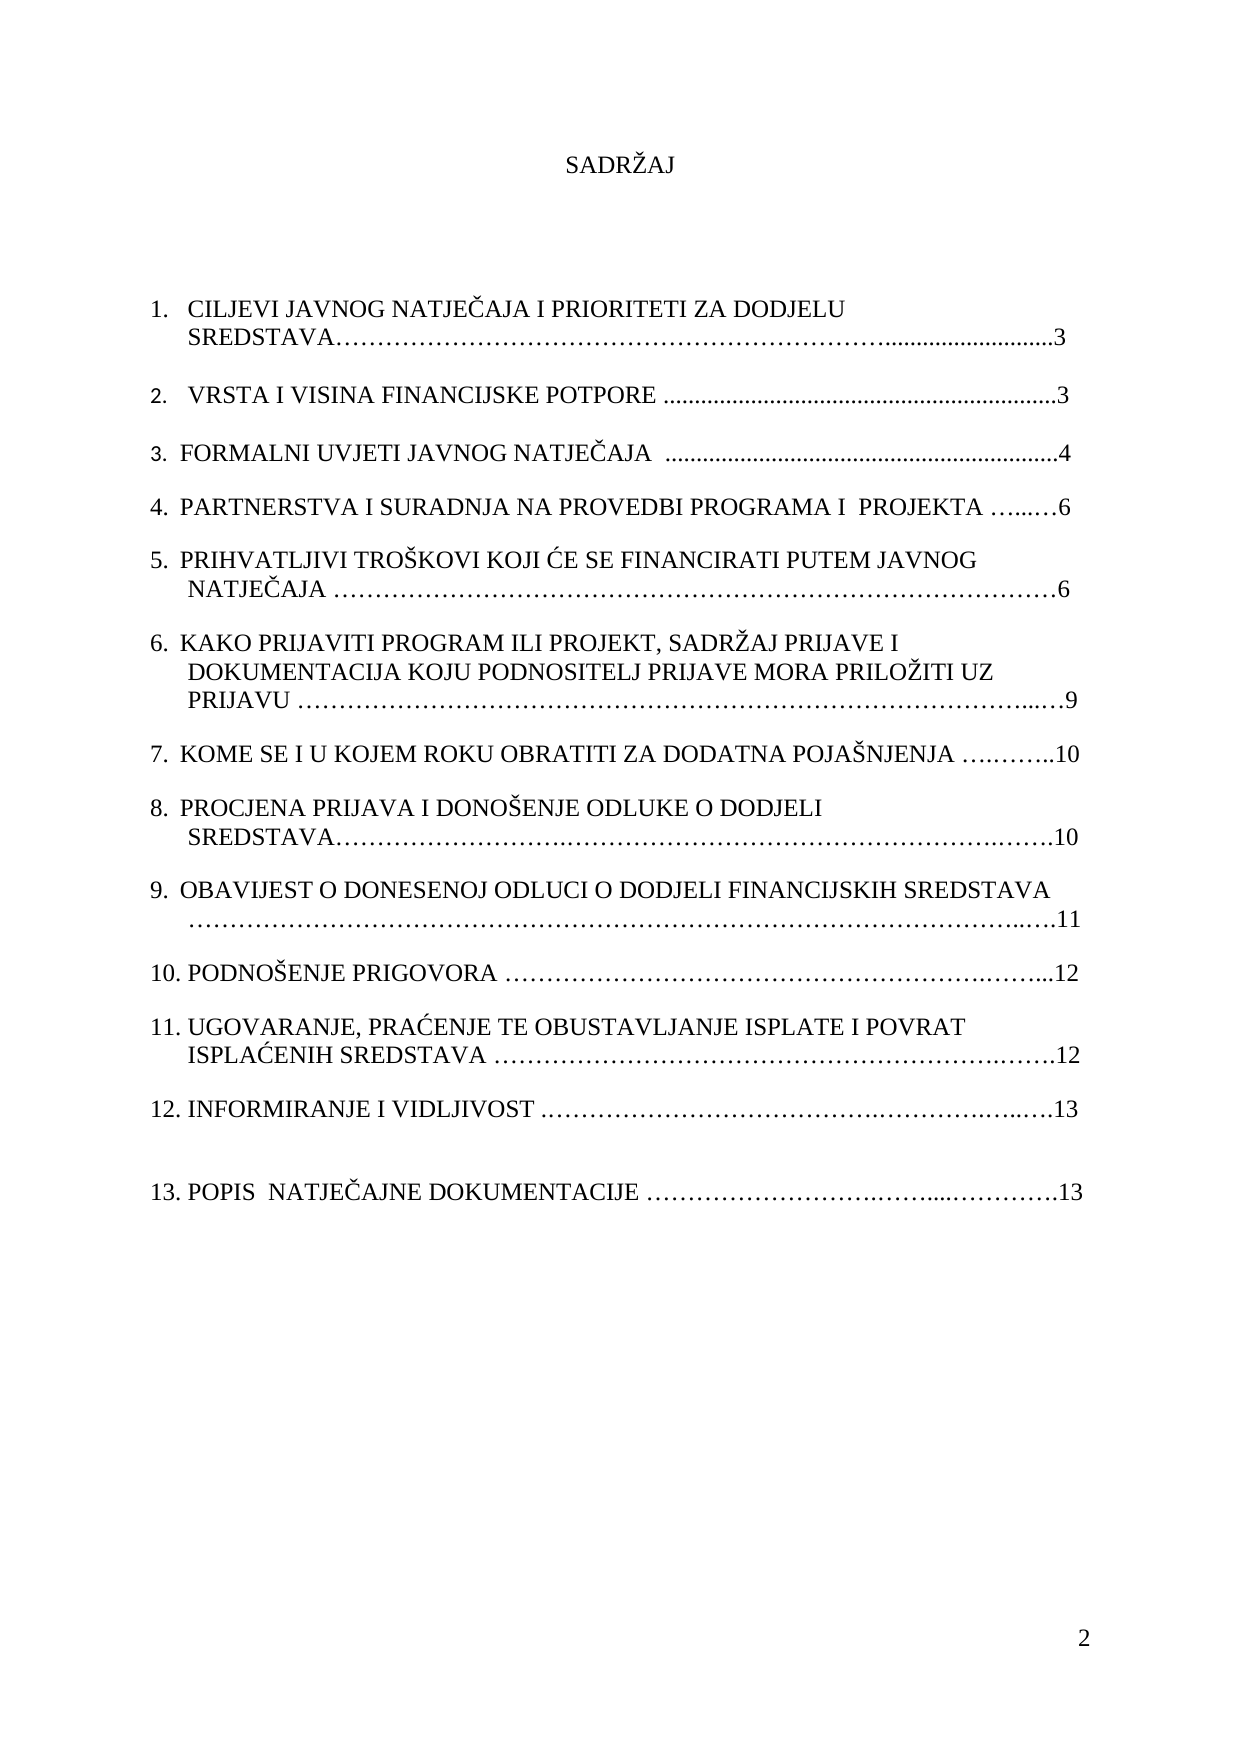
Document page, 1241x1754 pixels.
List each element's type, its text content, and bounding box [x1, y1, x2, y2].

text KOME SE I U KOJEM ROKU OBRATITI ZA DODATNA POJAŠNJENJA ….……..10 [150, 739, 1090, 768]
text OBAVIJEST O DONESENOJ ODLUCI O DODJELI FINANCIJSKIH SREDSTAVA ………………………………………………………………………………………..….11 [150, 876, 1090, 933]
text INFORMIRANJE I VIDLJIVOST .………………………………….………….…..….13 [150, 1094, 1090, 1123]
text FORMALNI UVJETI JAVNOG NATJEČAJA ...............................................................4 [150, 438, 1090, 467]
list VRSTA I VISINA FINANCIJSKE POTPORE ...............................................................3 [150, 380, 1090, 409]
text POPIS NATJEČAJNE DOKUMENTACIJE ……………………….……....………….13 [150, 1177, 1090, 1206]
list CILJEVI JAVNOG NATJEČAJA I PRIORITETI ZA DODJELU SREDSTAVA…………………………………………………………...........................3 [150, 294, 1090, 351]
text SADRŽAJ [150, 150, 1090, 179]
text PRIHVATLJIVI TROŠKOVI KOJI ĆE SE FINANCIRATI PUTEM JAVNOG NATJEČAJA ……………………………………………………………………………6 [150, 546, 1090, 603]
text UGOVARANJE, PRAĆENJE TE OBUSTAVLJANJE ISPLATE I POVRAT ISPLAĆENIH SREDSTAVA …………………………………………………….…….12 [150, 1012, 1090, 1069]
text PODNOŠENJE PRIGOVORA ………………………………………………….……...12 [150, 958, 1090, 987]
text PARTNERSTVA I SURADNJA NA PROVEDBI PROGRAMA I PROJEKTA …...…6 [150, 492, 1090, 521]
text PROCJENA PRIJAVA I DONOŠENJE ODLUKE O DODJELI SREDSTAVA……………………….…………………………………………….…….10 [150, 793, 1090, 851]
text KAKO PRIJAVITI PROGRAM ILI PROJEKT, SADRŽAJ PRIJAVE I DOKUMENTACIJA KOJU PODNOSITELJ PRIJAVE MORA PRILOŽITI UZ PRIJAVU ……………………………………………………………………………...…9 [150, 628, 1090, 714]
